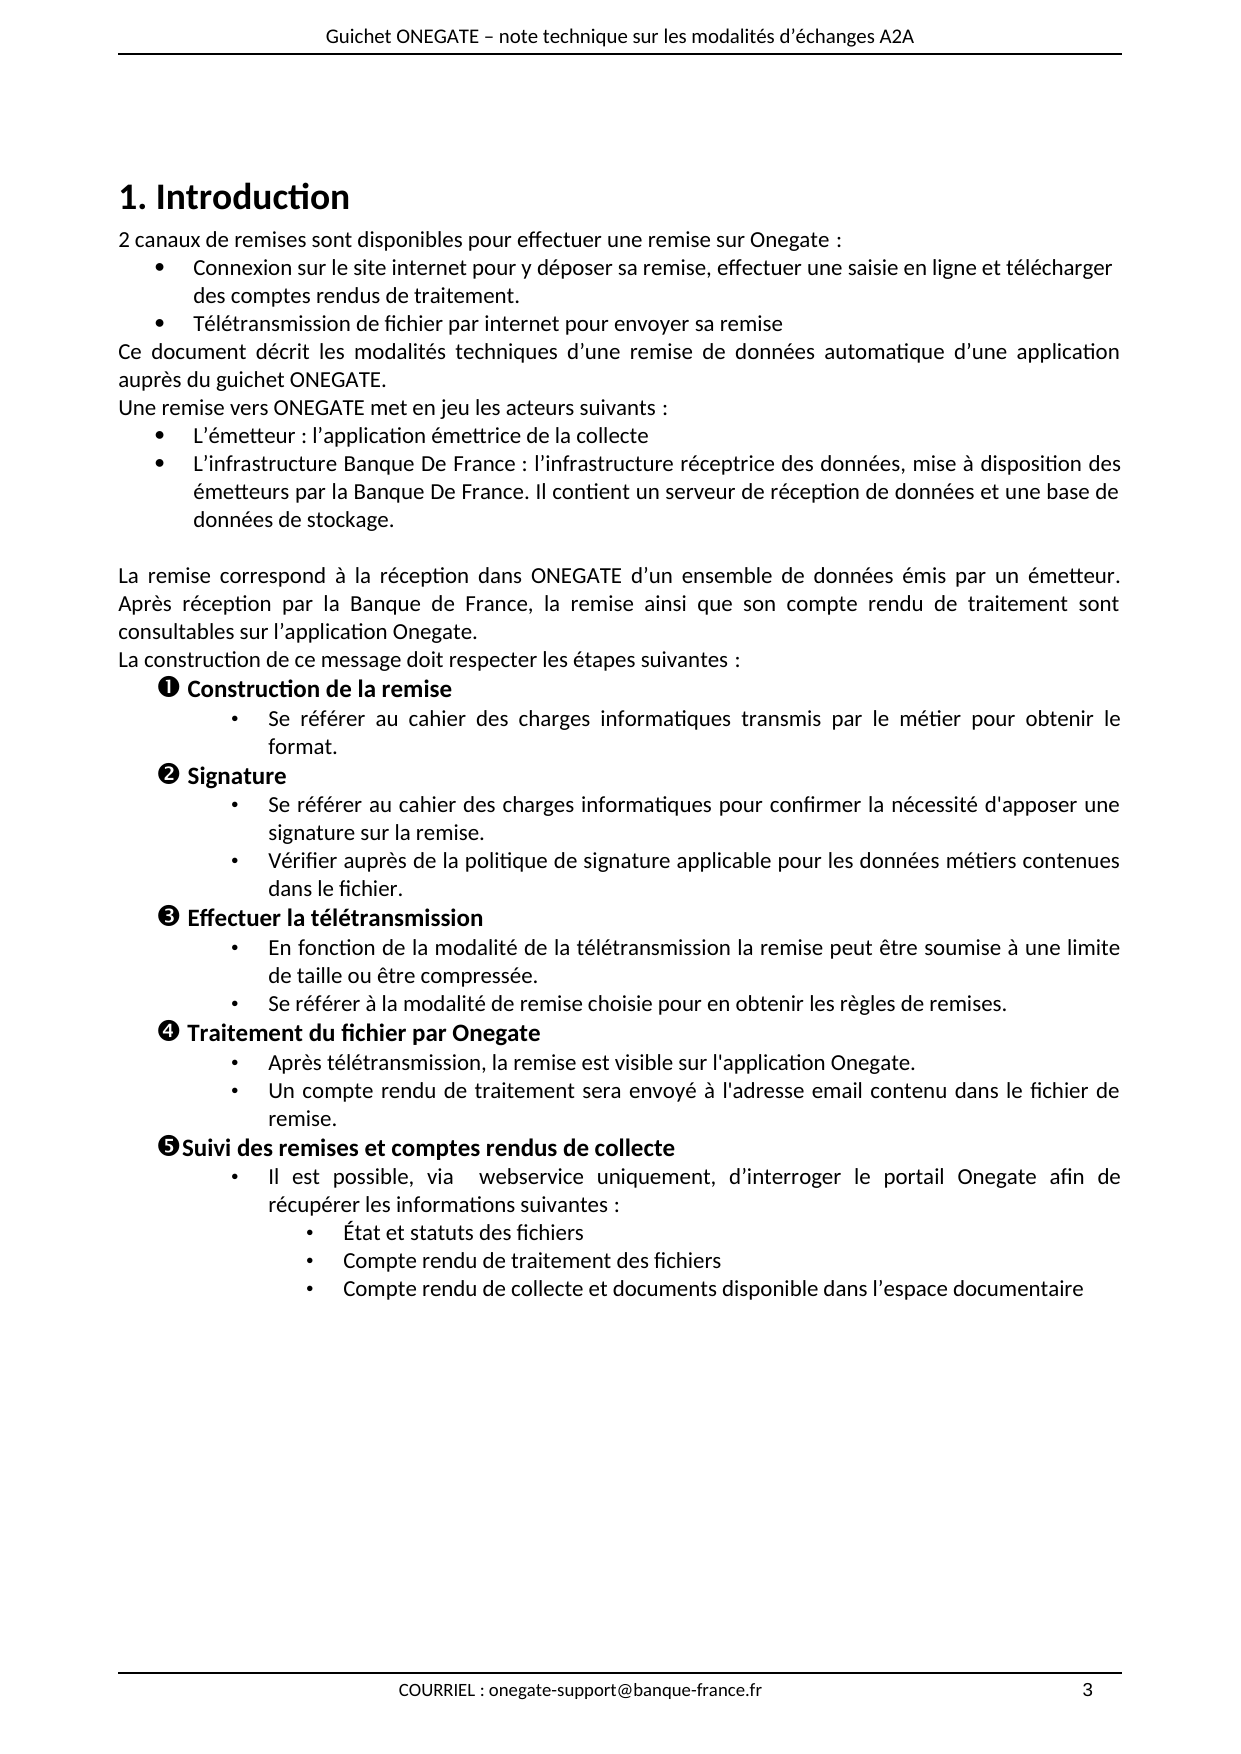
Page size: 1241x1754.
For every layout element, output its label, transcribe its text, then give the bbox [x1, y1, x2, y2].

text Traitement du fichier par Onegate [156, 1017, 1122, 1048]
list Il est possible, via webservice uniquement, d’interroger le portail Onegate afin de récupérer les informations suivantes : [231, 1162, 1122, 1218]
list Se référer au cahier des charges informatiques pour confirmer la nécessité d'apposer une signature sur la remise. [231, 790, 1122, 846]
text La remise correspond à la réception dans ONEGATE d’un ensemble de données émis par un émetteur. Après réception par la Banque de France, la remise ainsi que son compte rendu de traitement sont consultables sur l’application Onegate. [118, 561, 1122, 645]
list L’infrastructure Banque De France : l’infrastructure réceptrice des données, mise à disposition des émetteurs par la Banque De France. Il contient un serveur de réception de données et une base de données de stockage. [156, 449, 1122, 533]
list L’émetteur : l’application émettrice de la collecte [156, 421, 1122, 449]
subtitle Introduction [118, 173, 1122, 218]
list Vérifier auprès de la politique de signature applicable pour les données métiers contenues dans le fichier. [231, 846, 1122, 902]
text Une remise vers ONEGATE met en jeu les acteurs suivants : [118, 393, 1122, 421]
text 2 canaux de remises sont disponibles pour effectuer une remise sur Onegate : [118, 225, 1122, 253]
list En fonction de la modalité de la télétransmission la remise peut être soumise à une limite de taille ou être compressée. [231, 933, 1122, 989]
text Construction de la remise [156, 673, 1122, 704]
list Connexion sur le site internet pour y déposer sa remise, effectuer une saisie en ligne et télécharger des comptes rendus de traitement. [156, 253, 1122, 309]
text Ce document décrit les modalités techniques d’une remise de données automatique d’une application auprès du guichet ONEGATE. [118, 337, 1122, 393]
list Après télétransmission, la remise est visible sur l'application Onegate. [231, 1048, 1122, 1076]
text Effectuer la télétransmission [156, 902, 1122, 933]
list Se référer au cahier des charges informatiques transmis par le métier pour obtenir le format. [231, 704, 1122, 760]
list Compte rendu de traitement des fichiers [306, 1247, 1122, 1274]
list Compte rendu de collecte et documents disponible dans l’espace documentaire [306, 1274, 1122, 1303]
text La construction de ce message doit respecter les étapes suivantes : [118, 645, 1122, 673]
list Télétransmission de fichier par internet pour envoyer sa remise [156, 309, 1122, 337]
text Signature [156, 760, 1122, 790]
list Un compte rendu de traitement sera envoyé à l'adresse email contenu dans le fichier de remise. [231, 1076, 1122, 1132]
text Suivi des remises et comptes rendus de collecte [156, 1132, 1122, 1162]
list Se référer à la modalité de remise choisie pour en obtenir les règles de remises. [231, 989, 1122, 1017]
list État et statuts des fichiers [306, 1218, 1122, 1247]
